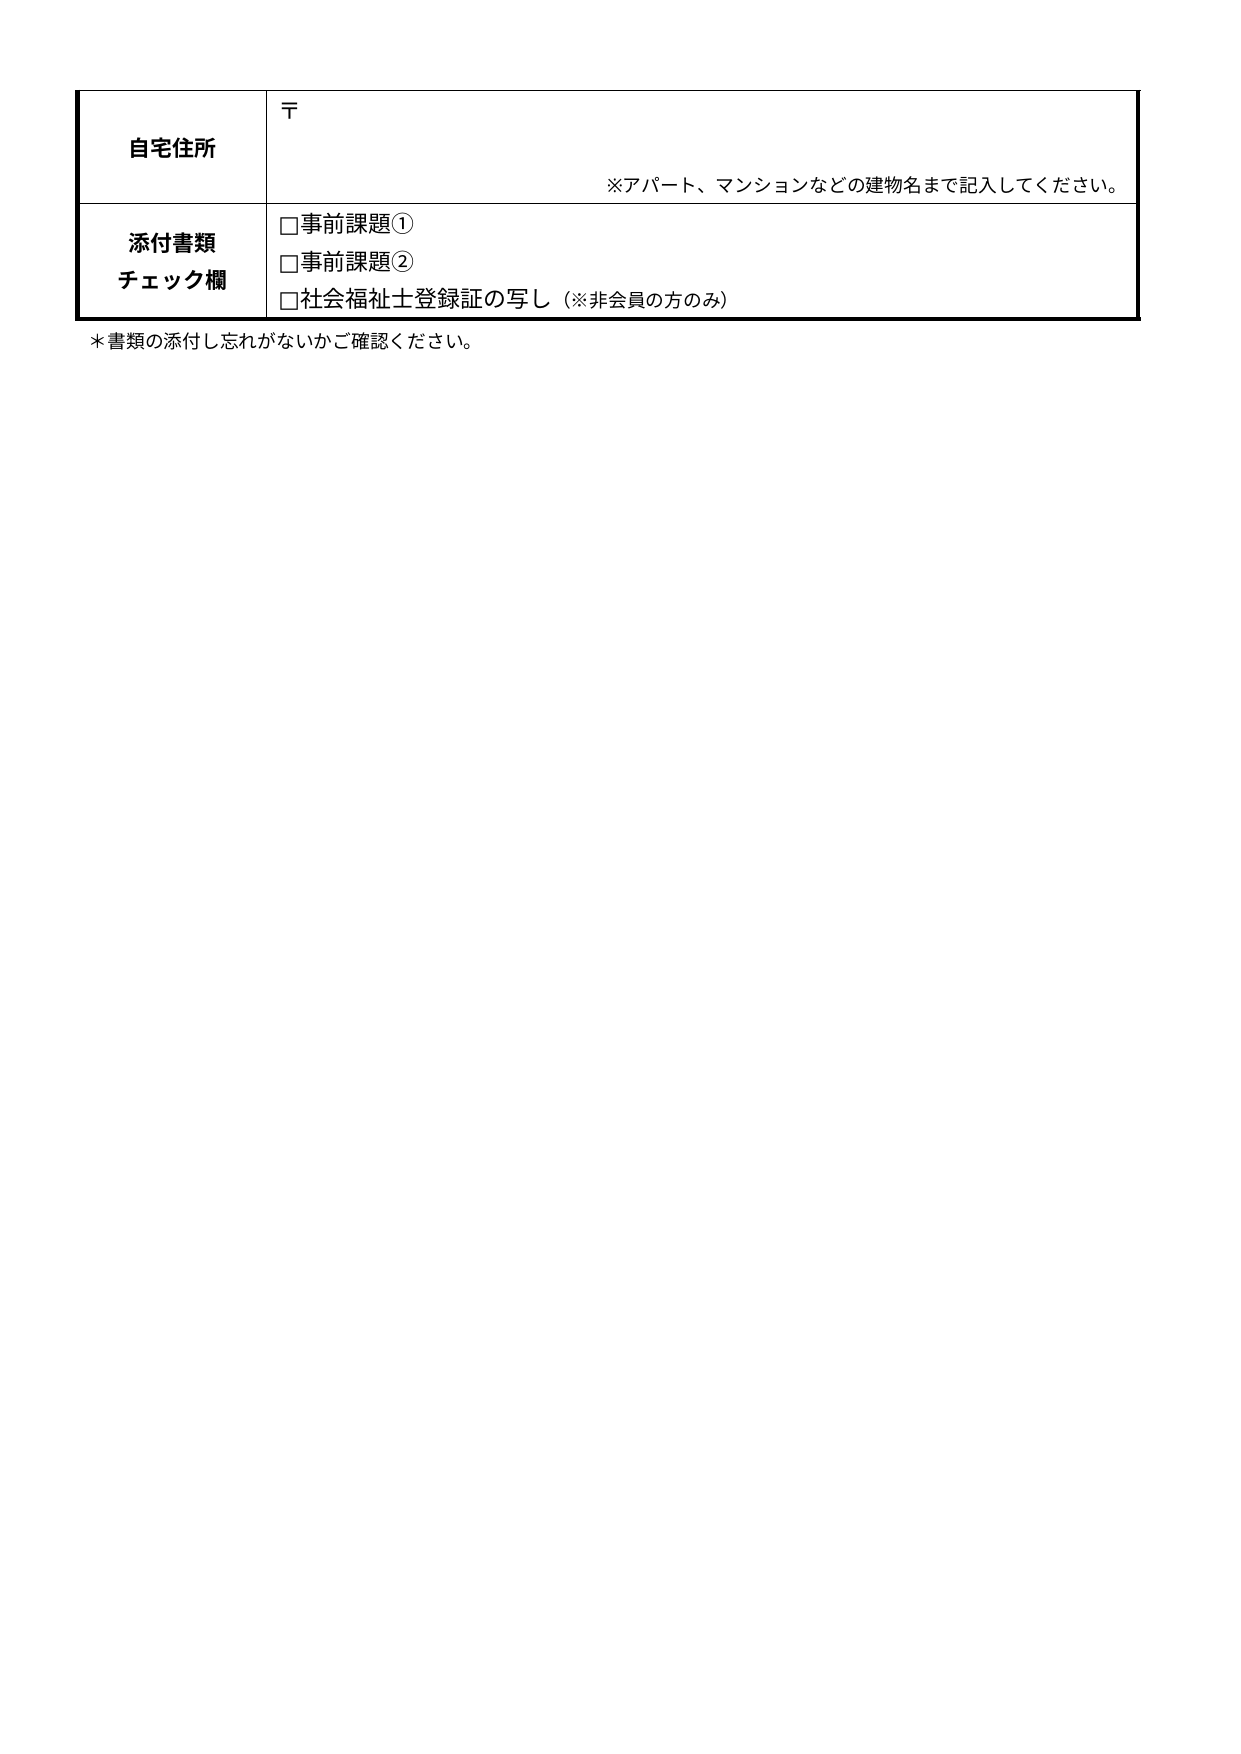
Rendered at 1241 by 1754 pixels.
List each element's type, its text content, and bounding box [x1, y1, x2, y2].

table_cell 〒 ※アパート、マンションなどの建物名まで記入してください。 [267, 91, 1136, 203]
text ＊書類の添付し忘れがないかご確認ください。 [89, 321, 1152, 359]
table_cell □事前課題① □事前課題② □社会福祉士登録証の写し（※非会員の方のみ） [267, 204, 1136, 317]
table_cell 添付書類 チェック欄 [80, 204, 266, 317]
table_cell 自宅住所 [80, 91, 266, 203]
